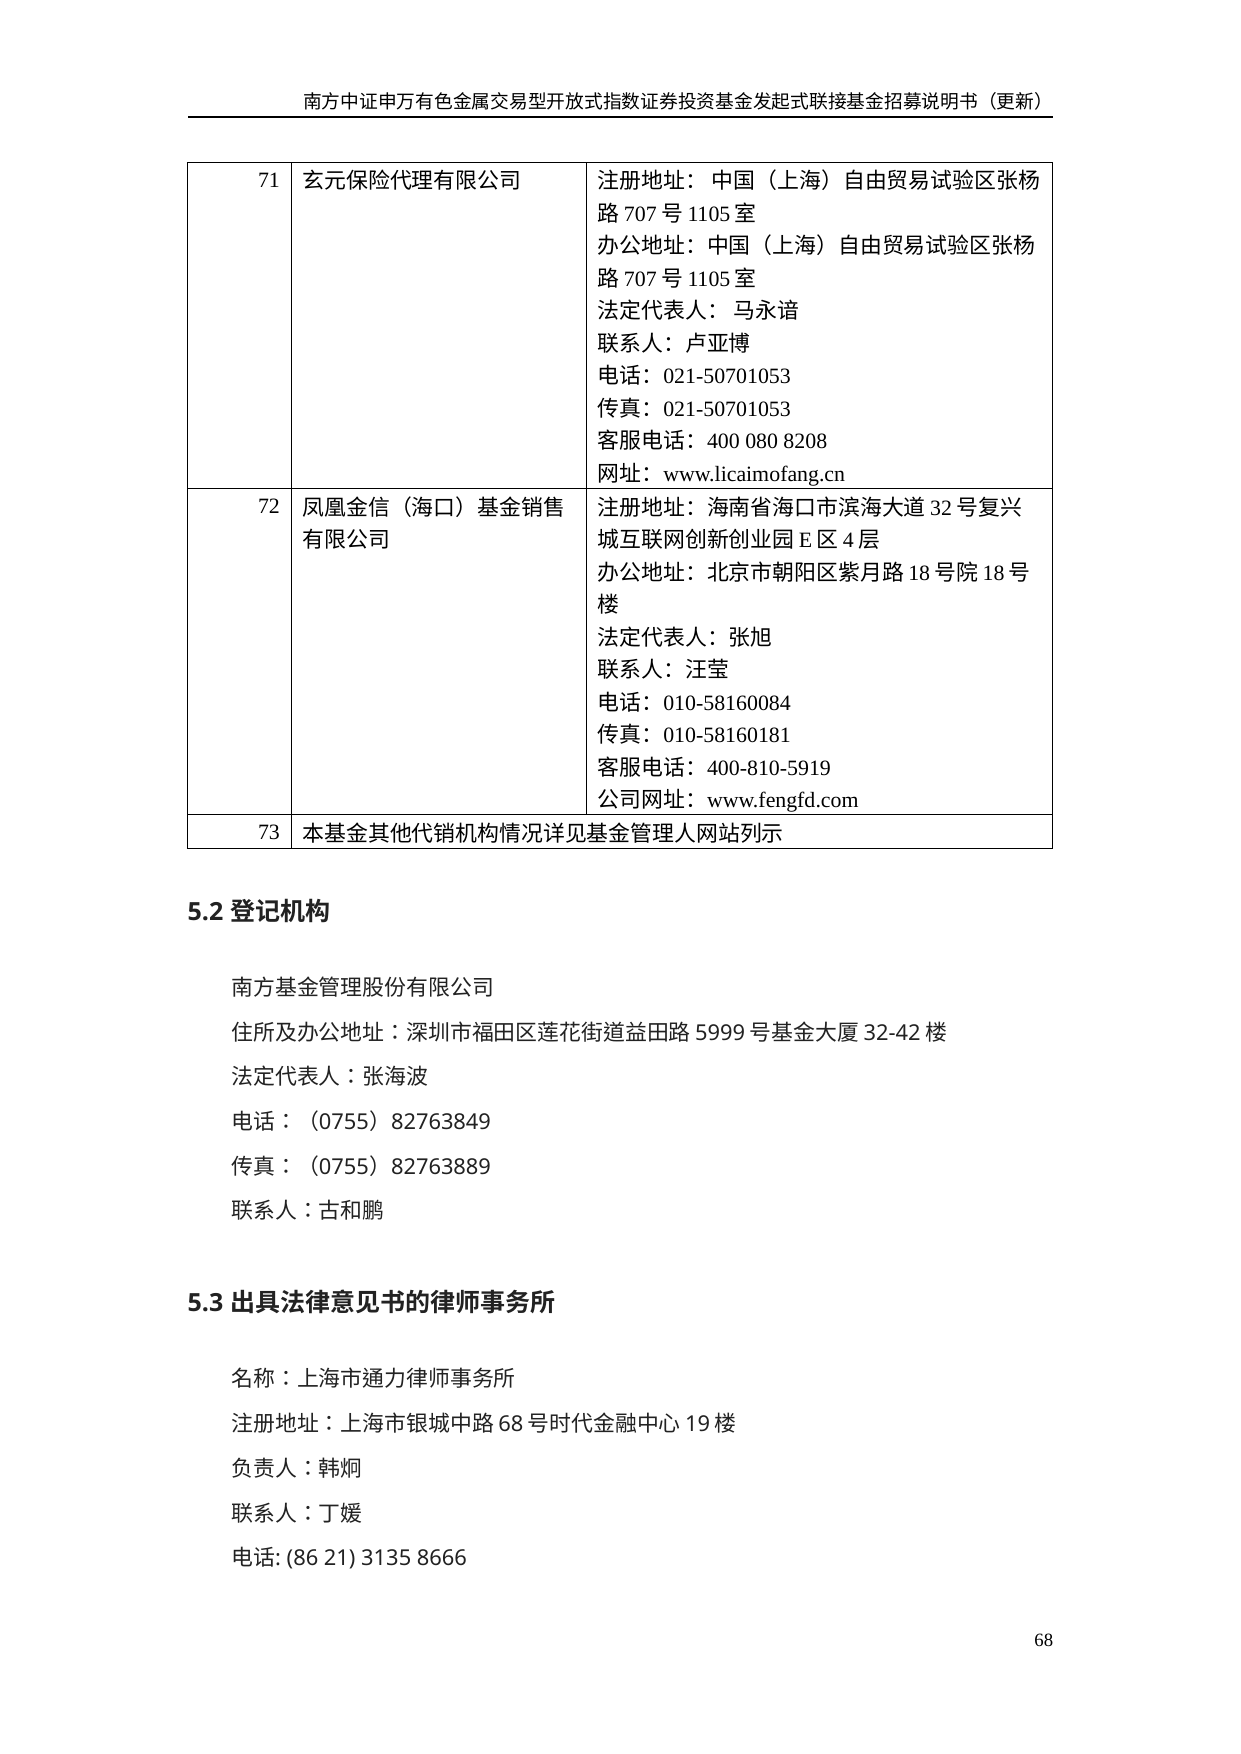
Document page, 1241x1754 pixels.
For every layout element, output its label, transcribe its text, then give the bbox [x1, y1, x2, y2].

text 电话: (86 21) 3135 8666 [187, 1542, 1053, 1572]
text 注册地址：上海市银城中路68号时代金融中心19楼 [187, 1408, 1053, 1438]
text 5.3 出具法律意见书的律师事务所 [187, 1269, 1053, 1334]
text 传真：（0755）82763889 [187, 1151, 1053, 1181]
table_cell 73 [188, 815, 291, 848]
text 南方基金管理股份有限公司 [187, 972, 1053, 1002]
text 5.2 登记机构 [187, 878, 1053, 943]
text 联系人：丁媛 [187, 1497, 1053, 1527]
text 住所及办公地址：深圳市福田区莲花街道益田路5999号基金大厦32-42楼 [187, 1017, 1053, 1046]
table_cell 凤凰金信（海口）基金销售有限公司 [292, 489, 586, 814]
table_cell 本基金其他代销机构情况详见基金管理人网站列示 [292, 815, 1052, 848]
table_cell 注册地址： 中国（上海）自由贸易试验区张杨路707号1105室 办公地址：中国（上海）自由贸易试验区张杨路707号1105室 法定代表人： 马永谙 联系人：卢亚博 电话：021-50701053 传真：021-50701053 客服电话：400 080 8208 网址：www.licaimofang.cn [587, 163, 1052, 488]
text 名称：上海市通力律师事务所 [187, 1363, 1053, 1393]
text 联系人：古和鹏 [187, 1195, 1053, 1225]
table_cell 注册地址：海南省海口市滨海大道32号复兴城互联网创新创业园E区4层 办公地址：北京市朝阳区紫月路18号院18号楼 法定代表人：张旭 联系人：汪莹 电话：010-58160084 传真：010-58160181 客服电话：400-810-5919 公司网址：www.fengfd.com [587, 489, 1052, 814]
table_cell 72 [188, 489, 291, 814]
text 电话：（0755）82763849 [187, 1106, 1053, 1136]
table_cell 玄元保险代理有限公司 [292, 163, 586, 488]
table_cell 71 [188, 163, 291, 488]
text 法定代表人：张海波 [187, 1061, 1053, 1091]
text 负责人：韩炯 [187, 1453, 1053, 1483]
